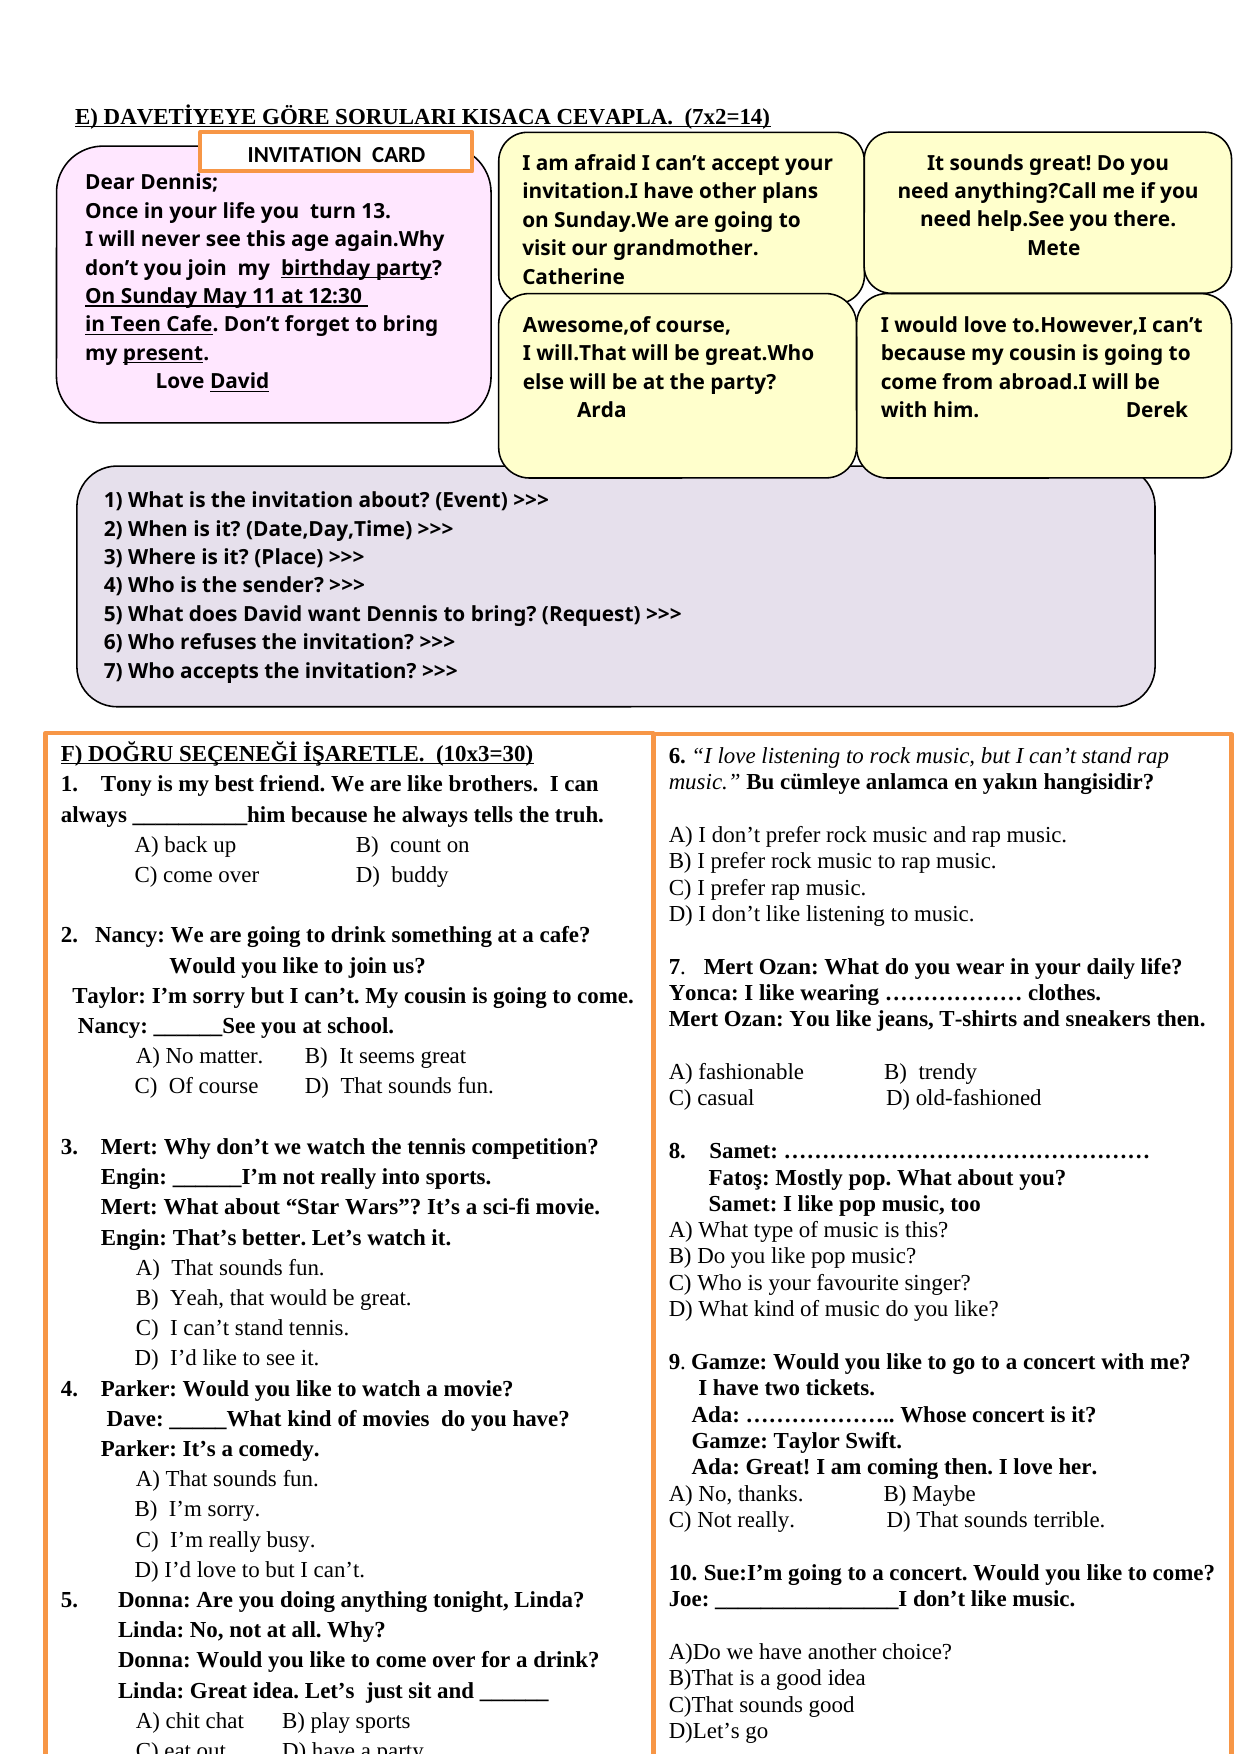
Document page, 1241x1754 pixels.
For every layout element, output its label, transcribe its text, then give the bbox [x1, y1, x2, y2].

text E) DAVETİYEYE GÖRE SORULARI KISACA CEVAPLA. (7x2=14) [75, 103, 1165, 129]
